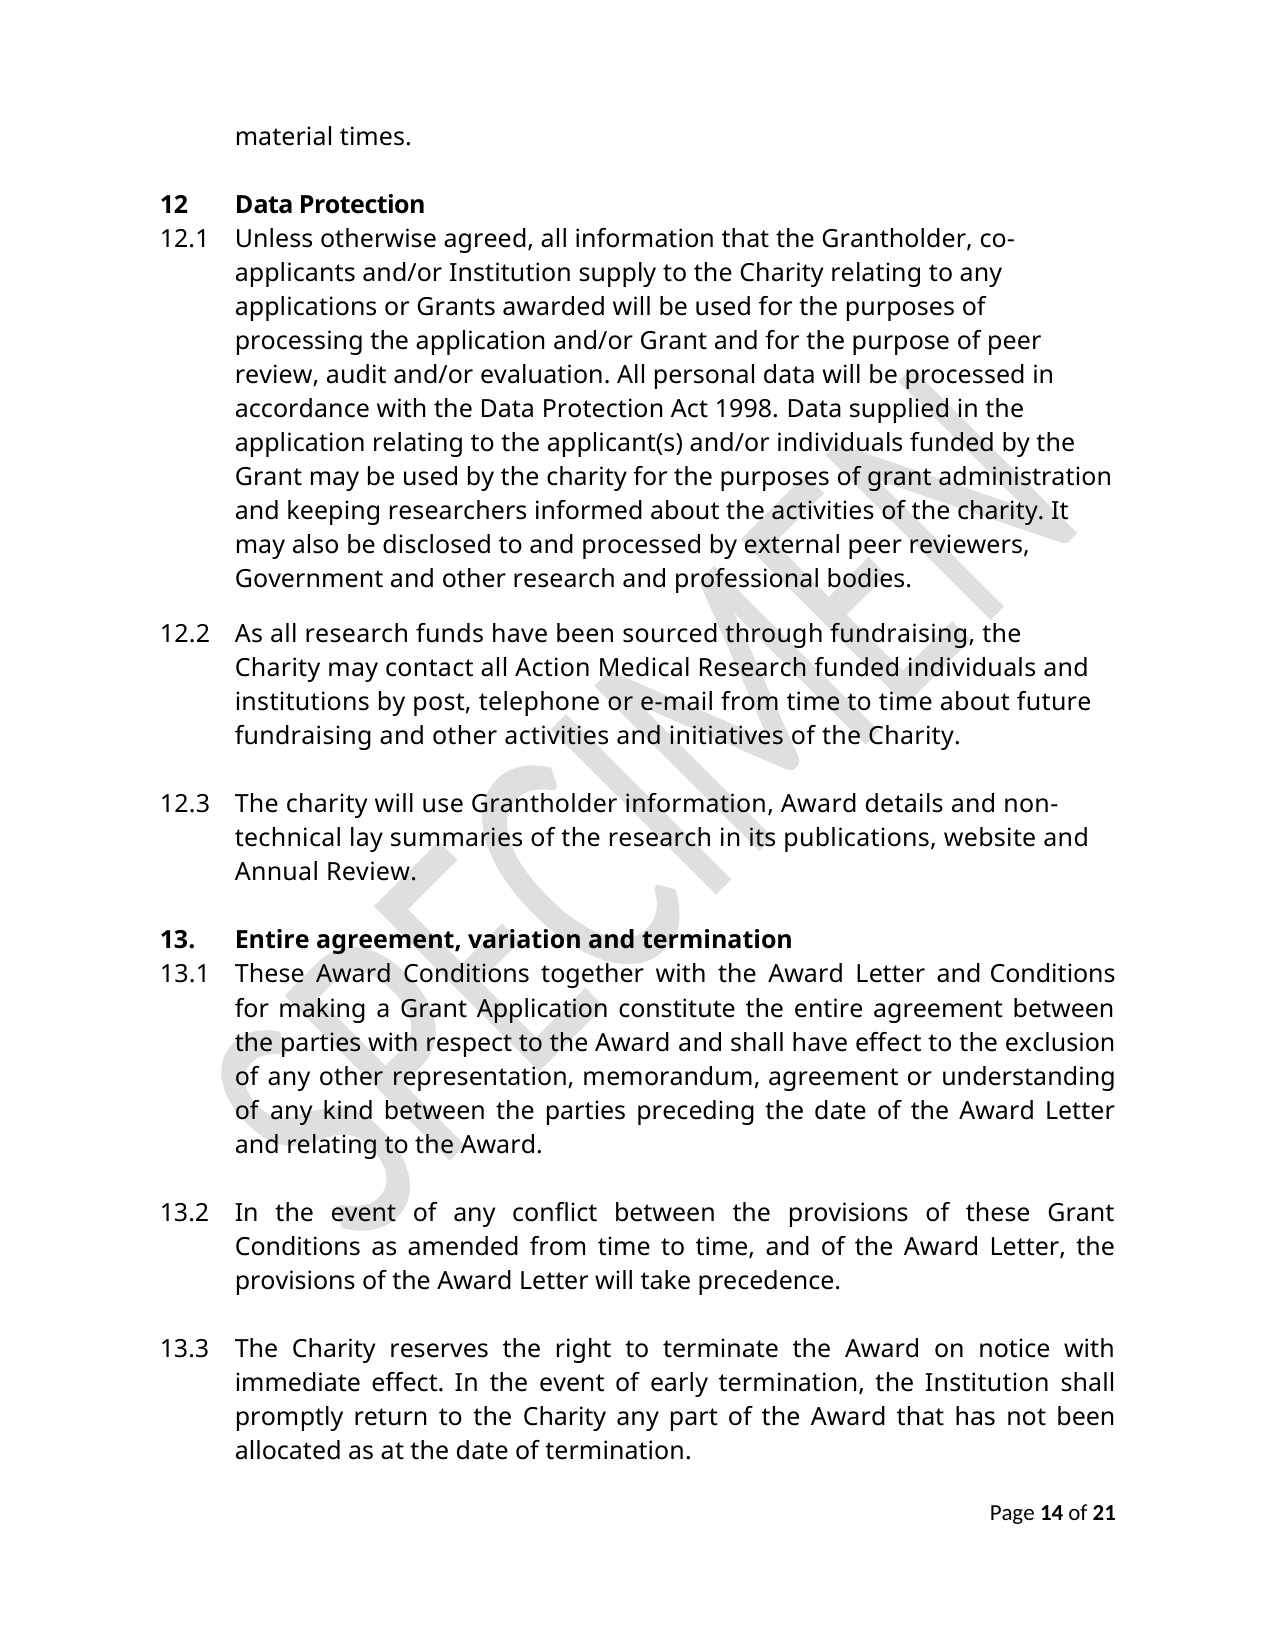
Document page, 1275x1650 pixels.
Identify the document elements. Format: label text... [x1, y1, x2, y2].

text 12 Data Protection [159, 186, 1118, 220]
text 12.2 As all research funds have been sourced through fundraising, the Charity may contact all Action Medical Research funded individuals and institutions by post, telephone or e-mail from time to time about future fundraising and other activities and initiatives of the Charity. [159, 616, 1108, 752]
text 13.1 These Award Conditions together with the Award Letter and Conditions for making a Grant Application constitute the entire agreement between the parties with respect to the Award and shall have effect to the exclusion of any other representation, memorandum, agreement or understanding of any kind between the parties preceding the date of the Award Letter and relating to the Award. [159, 956, 1116, 1161]
text 12.3 The charity will use Grantholder information, Award details and non-technical lay summaries of the research in its publications, website and Annual Review. [159, 786, 1108, 888]
text 13.3 The Charity reserves the right to terminate the Award on notice with immediate effect. In the event of early termination, the Institution shall promptly return to the Charity any part of the Award that has not been allocated as at the date of termination. [159, 1331, 1116, 1467]
text 12.1 Unless otherwise agreed, all information that the Grantholder, co-applicants and/or Institution supply to the Charity relating to any applications or Grants awarded will be used for the purposes of processing the application and/or Grant and for the purpose of peer review, audit and/or evaluation. All personal data will be processed in accordance with the Data Protection Act 1998. Data supplied in the application relating to the applicant(s) and/or individuals funded by the Grant may be used by the charity for the purposes of grant administration and keeping researchers informed about the activities of the charity. It may also be disclosed to and processed by external peer reviewers, Government and other research and professional bodies. [159, 220, 1118, 595]
text 13.2 In the event of any conflict between the provisions of these Grant Conditions as amended from time to time, and of the Award Letter, the provisions of the Award Letter will take precedence. [159, 1194, 1116, 1297]
text 13. Entire agreement, variation and termination [159, 922, 1116, 956]
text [159, 118, 1116, 152]
